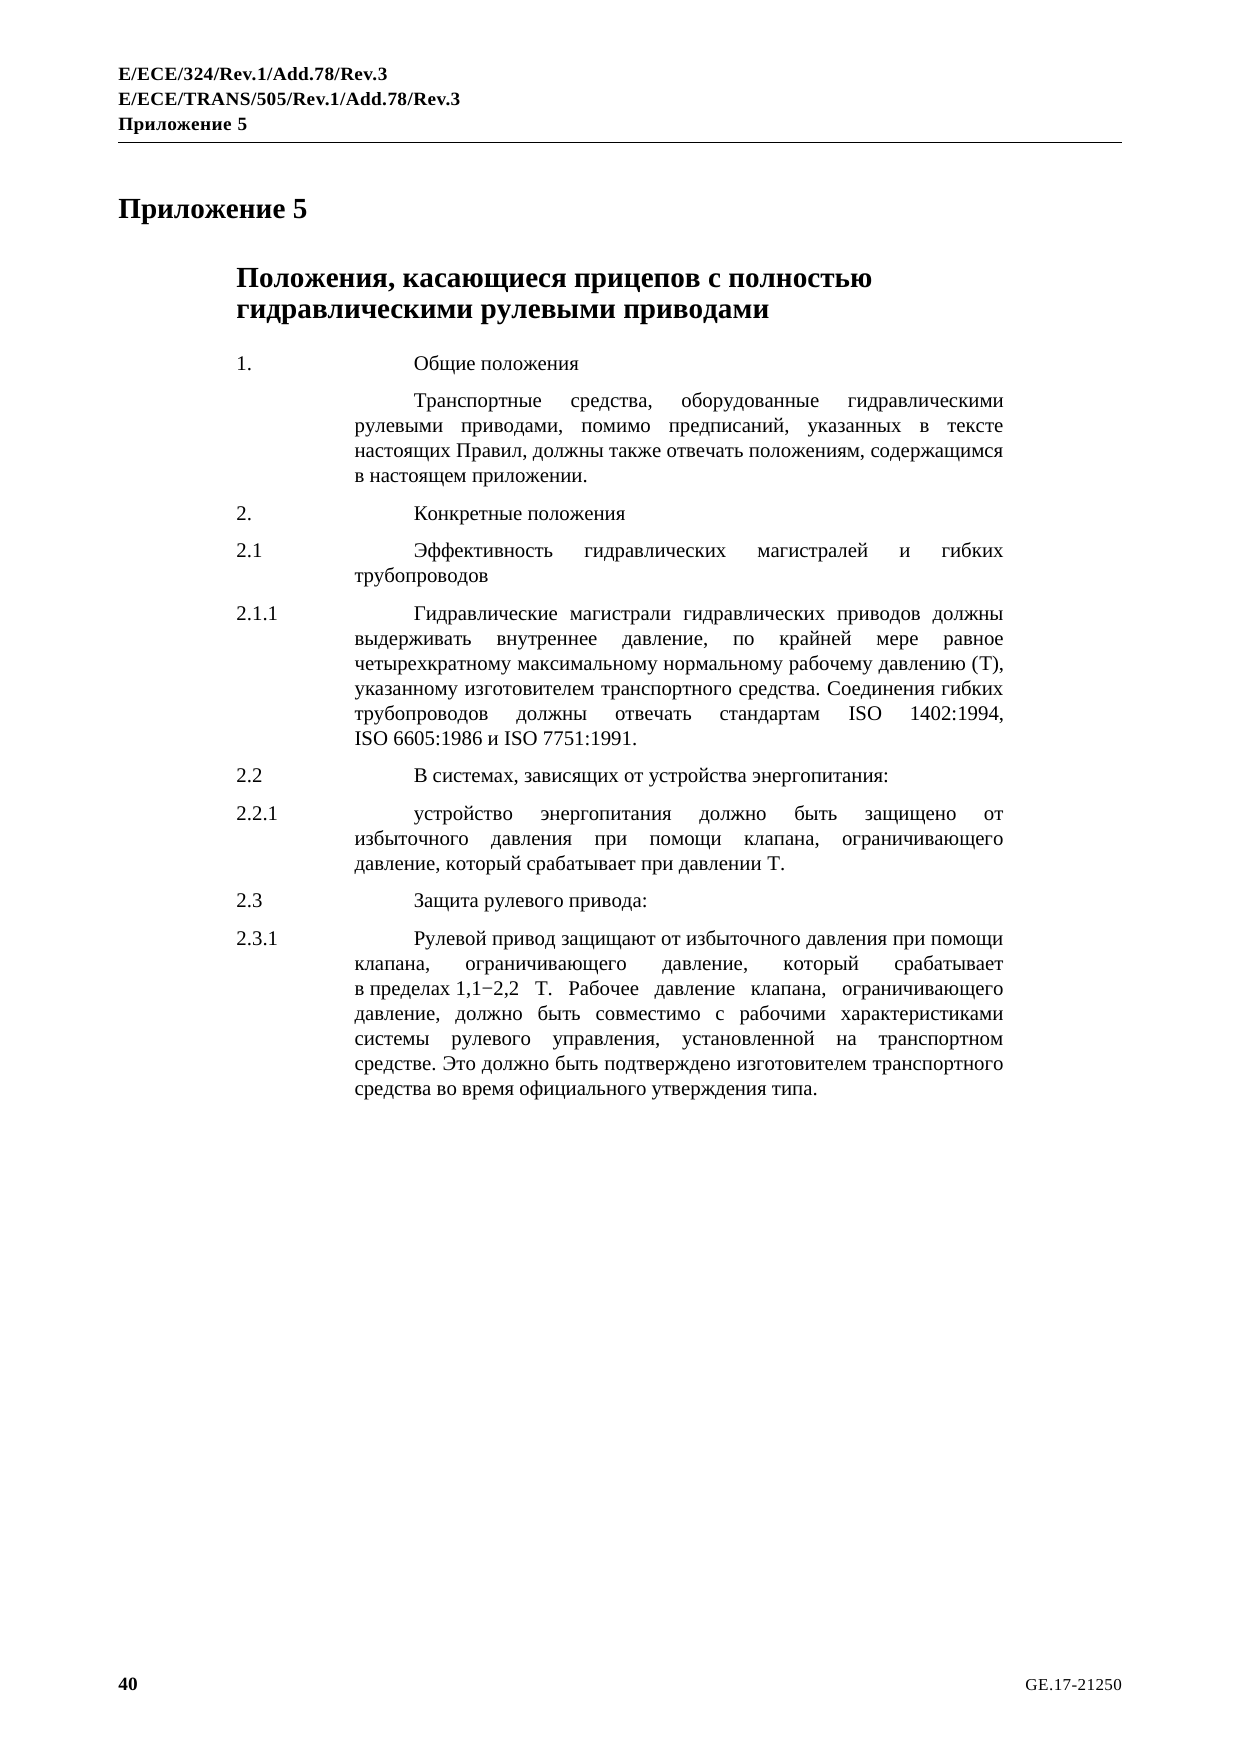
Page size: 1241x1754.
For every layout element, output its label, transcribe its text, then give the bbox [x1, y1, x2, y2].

text 2.1 Эффективность гидравлических магистралей и гибких трубопроводов [236, 537, 1004, 587]
text 2. Конкретные положения [236, 500, 1004, 525]
text 2.1.1 Гидравлические магистрали гидравлических приводов должны выдерживать внутреннее давление, по крайней мере равное четырехкратному максимальному нормальному рабочему давлению (T), указанному изготовителем транспортного средства. Соединения гибких трубопроводов должны отвечать стандартам ISO 1402:1994, ISO 6605:1986 и ISO 7751:1991. [236, 600, 1004, 750]
text 2.3 Защита рулевого привода: [236, 887, 1004, 912]
text 1. Общие положения [236, 350, 1004, 375]
text 2.2 В системах, зависящих от устройства энергопитания: [236, 762, 1004, 787]
text Транспортные средства, оборудованные гидравлическими рулевыми приводами, помимо предписаний, указанных в тексте настоящих Правил, должны также отвечать положениям, содержащимся в настоящем приложении. [354, 387, 1004, 487]
text Положения, касающиеся прицепов с полностью гидравлическими рулевыми приводами [118, 262, 1004, 325]
text 2.2.1 устройство энергопитания должно быть защищено от избыточного давления при помощи клапана, ограничивающего давление, который срабатывает при давлении T. [236, 800, 1004, 875]
text Приложение 5 [118, 193, 1004, 225]
text 2.3.1 Рулевой привод защищают от избыточного давления при помощи клапана, ограничивающего давление, который срабатывает в пределах 1,1−2,2 T. Рабочее давление клапана, ограничивающего давление, должно быть совместимо с рабочими характеристиками системы рулевого управления, установленной на транспортном средстве. Это должно быть подтверждено изготовителем транспортного средства во время официального утверждения типа. [236, 925, 1004, 1100]
